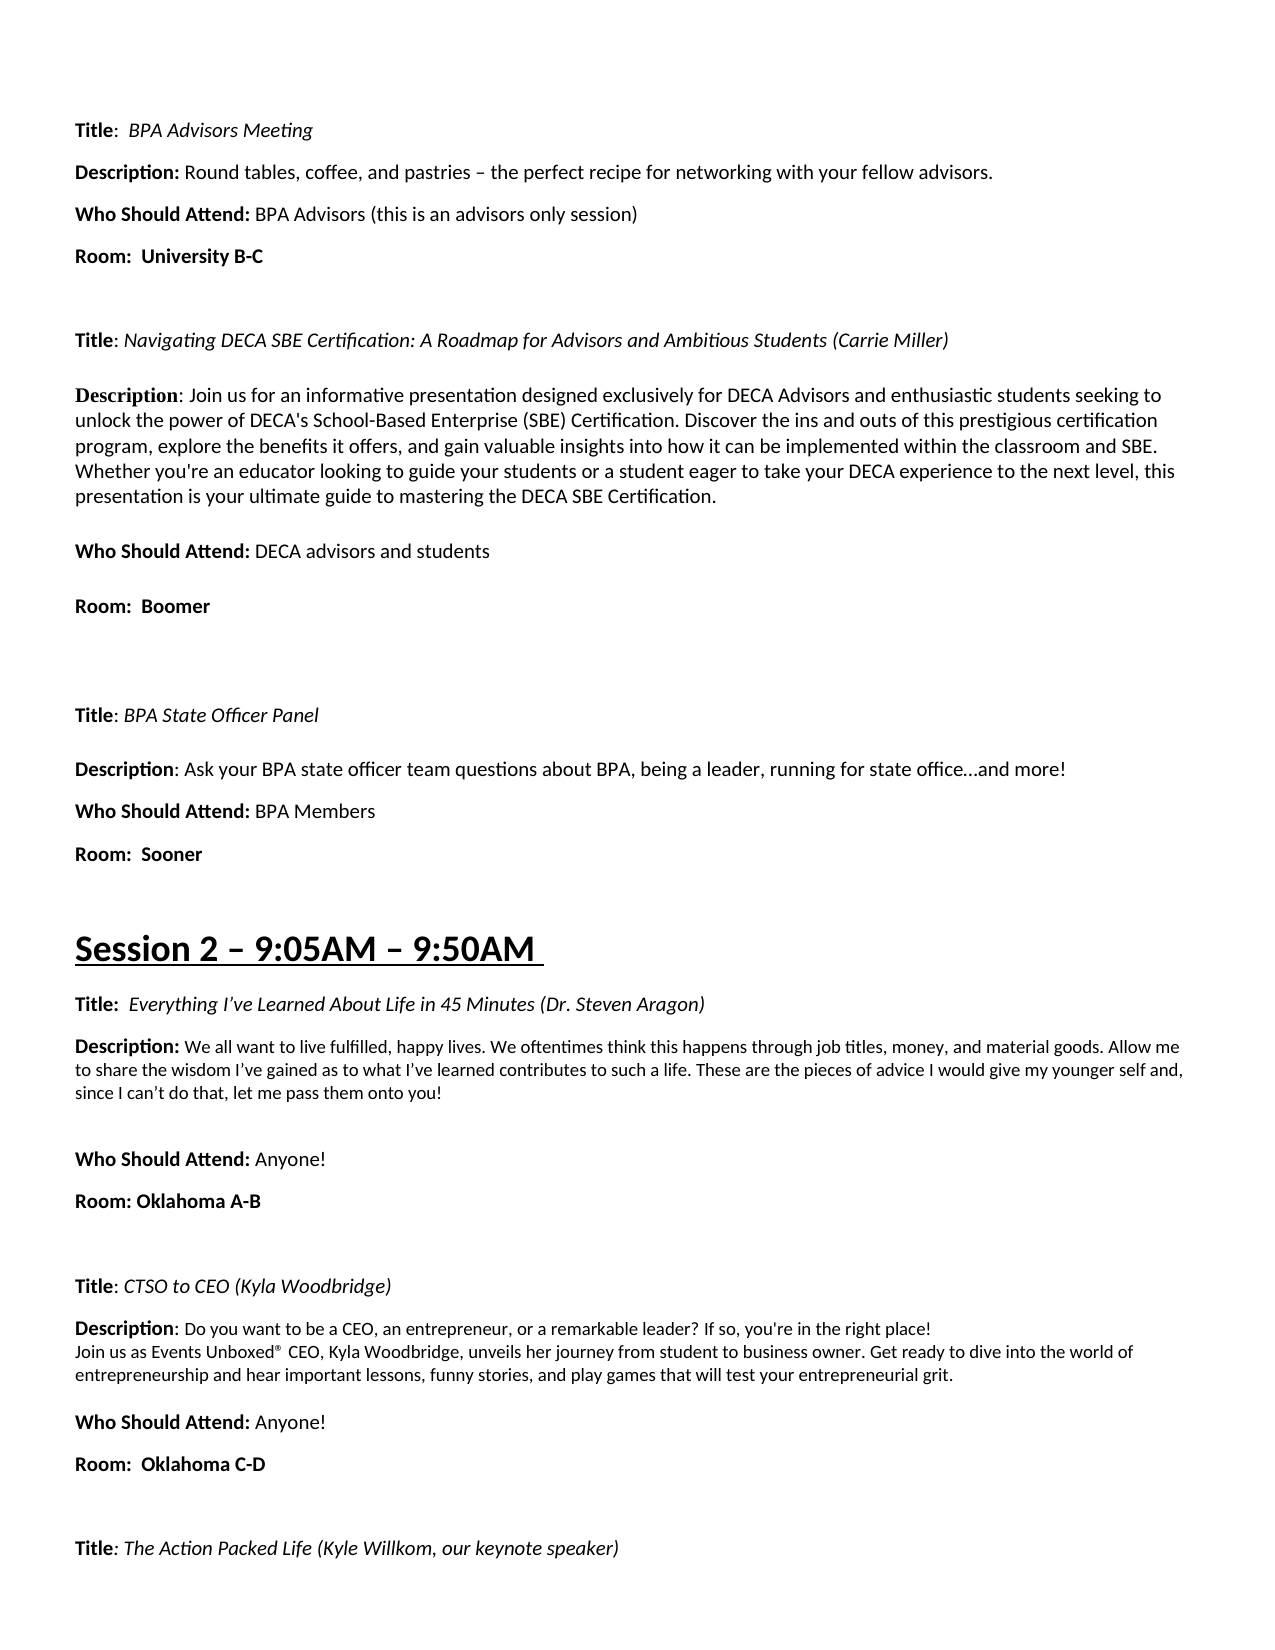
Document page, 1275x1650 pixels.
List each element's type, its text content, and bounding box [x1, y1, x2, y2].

text Who Should Attend: BPA Members [75, 799, 1200, 824]
text Room: Boomer [75, 593, 1200, 618]
text Who Should Attend: DECA advisors and students [75, 538, 1200, 564]
text Room: Oklahoma C-D [75, 1451, 1200, 1477]
text Title: BPA State Officer Panel [75, 702, 1200, 727]
text Room: Sooner [75, 841, 1200, 866]
text Title: CTSO to CEO (Kyla Woodbridge) [75, 1273, 1200, 1298]
text Session 2 – 9:05AM – 9:50AM [75, 925, 1200, 971]
text Room: University B-C [75, 243, 1200, 269]
text Room: Oklahoma A-B [75, 1189, 1200, 1214]
text Description: We all want to live fulfilled, happy lives. We oftentimes think this happens through job titles, money, and material goods. Allow me to share the wisdom I’ve gained as to what I’ve learned contributes to such a life. These are the pieces of advice I would give my younger self and, since I can’t do that, let me pass them onto you! [75, 1033, 1200, 1104]
text Title: The Action Packed Life (Kyle Willkom, our keynote speaker) [75, 1535, 1200, 1561]
text Who Should Attend: BPA Advisors (this is an advisors only session) [75, 201, 1200, 227]
text Title: Navigating DECA SBE Certification: A Roadmap for Advisors and Ambitious Students (Carrie Miller) [75, 327, 1200, 353]
text Description: Do you want to be a CEO, an entrepreneur, or a remarkable leader? If so, you're in the right place! [75, 1315, 1200, 1340]
text Title: BPA Advisors Meeting [75, 117, 1200, 142]
text Title: Everything I’ve Learned About Life in 45 Minutes (Dr. Steven Aragon) [75, 991, 1200, 1017]
text Description: Round tables, coffee, and pastries – the perfect recipe for networking with your fellow advisors. [75, 159, 1200, 184]
text Description: Ask your BPA state officer team questions about BPA, being a leader, running for state office…and more! [75, 757, 1200, 782]
text Who Should Attend: Anyone! [75, 1409, 1200, 1434]
text Join us as Events Unboxed® CEO, Kyla Woodbridge, unveils her journey from student to business owner. Get ready to dive into the world of entrepreneurship and hear important lessons, funny stories, and play games that will test your entrepreneurial grit. [75, 1340, 1200, 1386]
text Description: Join us for an informative presentation designed exclusively for DECA Advisors and enthusiastic students seeking to unlock the power of DECA's School-Based Enterprise (SBE) Certification. Discover the ins and outs of this prestigious certification program, explore the benefits it offers, and gain valuable insights into how it can be implemented within the classroom and SBE. Whether you're an educator looking to guide your students or a student eager to take your DECA experience to the next level, this presentation is your ultimate guide to mastering the DECA SBE Certification. [75, 382, 1200, 509]
text Who Should Attend: Anyone! [75, 1147, 1200, 1172]
